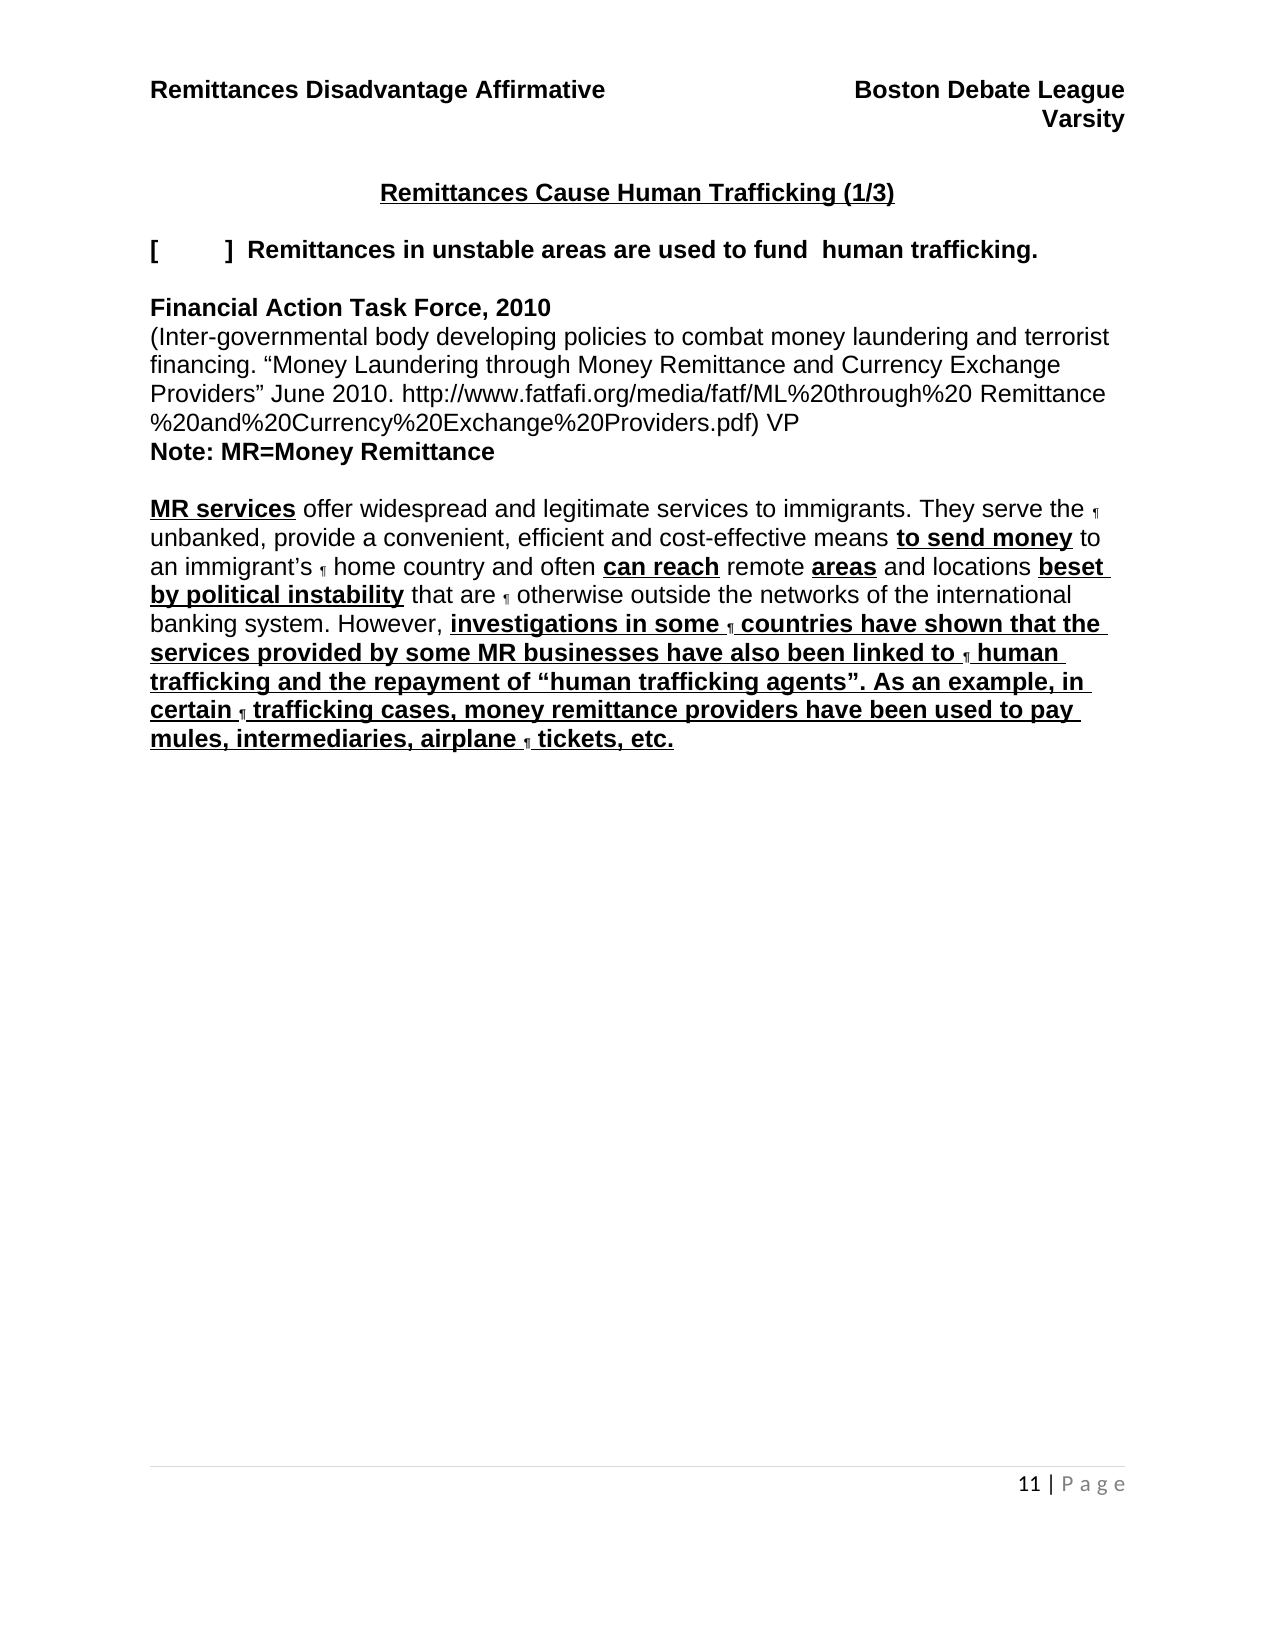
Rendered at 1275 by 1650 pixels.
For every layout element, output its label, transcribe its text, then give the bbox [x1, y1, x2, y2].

text [ ] Remittances in unstable areas are used to fund human trafficking. [150, 236, 1125, 264]
text Note: MR=Money Remittance [150, 437, 1125, 466]
text Remittances Cause Human Trafficking (1/3) [150, 178, 1125, 207]
text Financial Action Task Force, 2010 [150, 293, 1125, 322]
text (Inter-governmental body developing policies to combat money laundering and terrorist financing. “Money Laundering through Money Remittance and Currency Exchange Providers” June 2010. http://www.fatfafi.org/media/fatf/ML%20through%20 Remittance%20and%20Currency%20Exchange%20Providers.pdf) VP [150, 322, 1125, 437]
text MR services offer widespread and legitimate services to immigrants. They serve the ¶ unbanked, provide a convenient, efficient and cost-effective means to send money to an immigrant’s ¶ home country and often can reach remote areas and locations beset by political instability that are ¶ otherwise outside the networks of the international banking system. However, investigations in some ¶ countries have shown that the services provided by some MR businesses have also been linked to ¶ human trafficking and the repayment of “human trafficking agents”. As an example, in certain ¶ trafficking cases, money remittance providers have been used to pay mules, intermediaries, airplane ¶ tickets, etc. [150, 494, 1125, 753]
